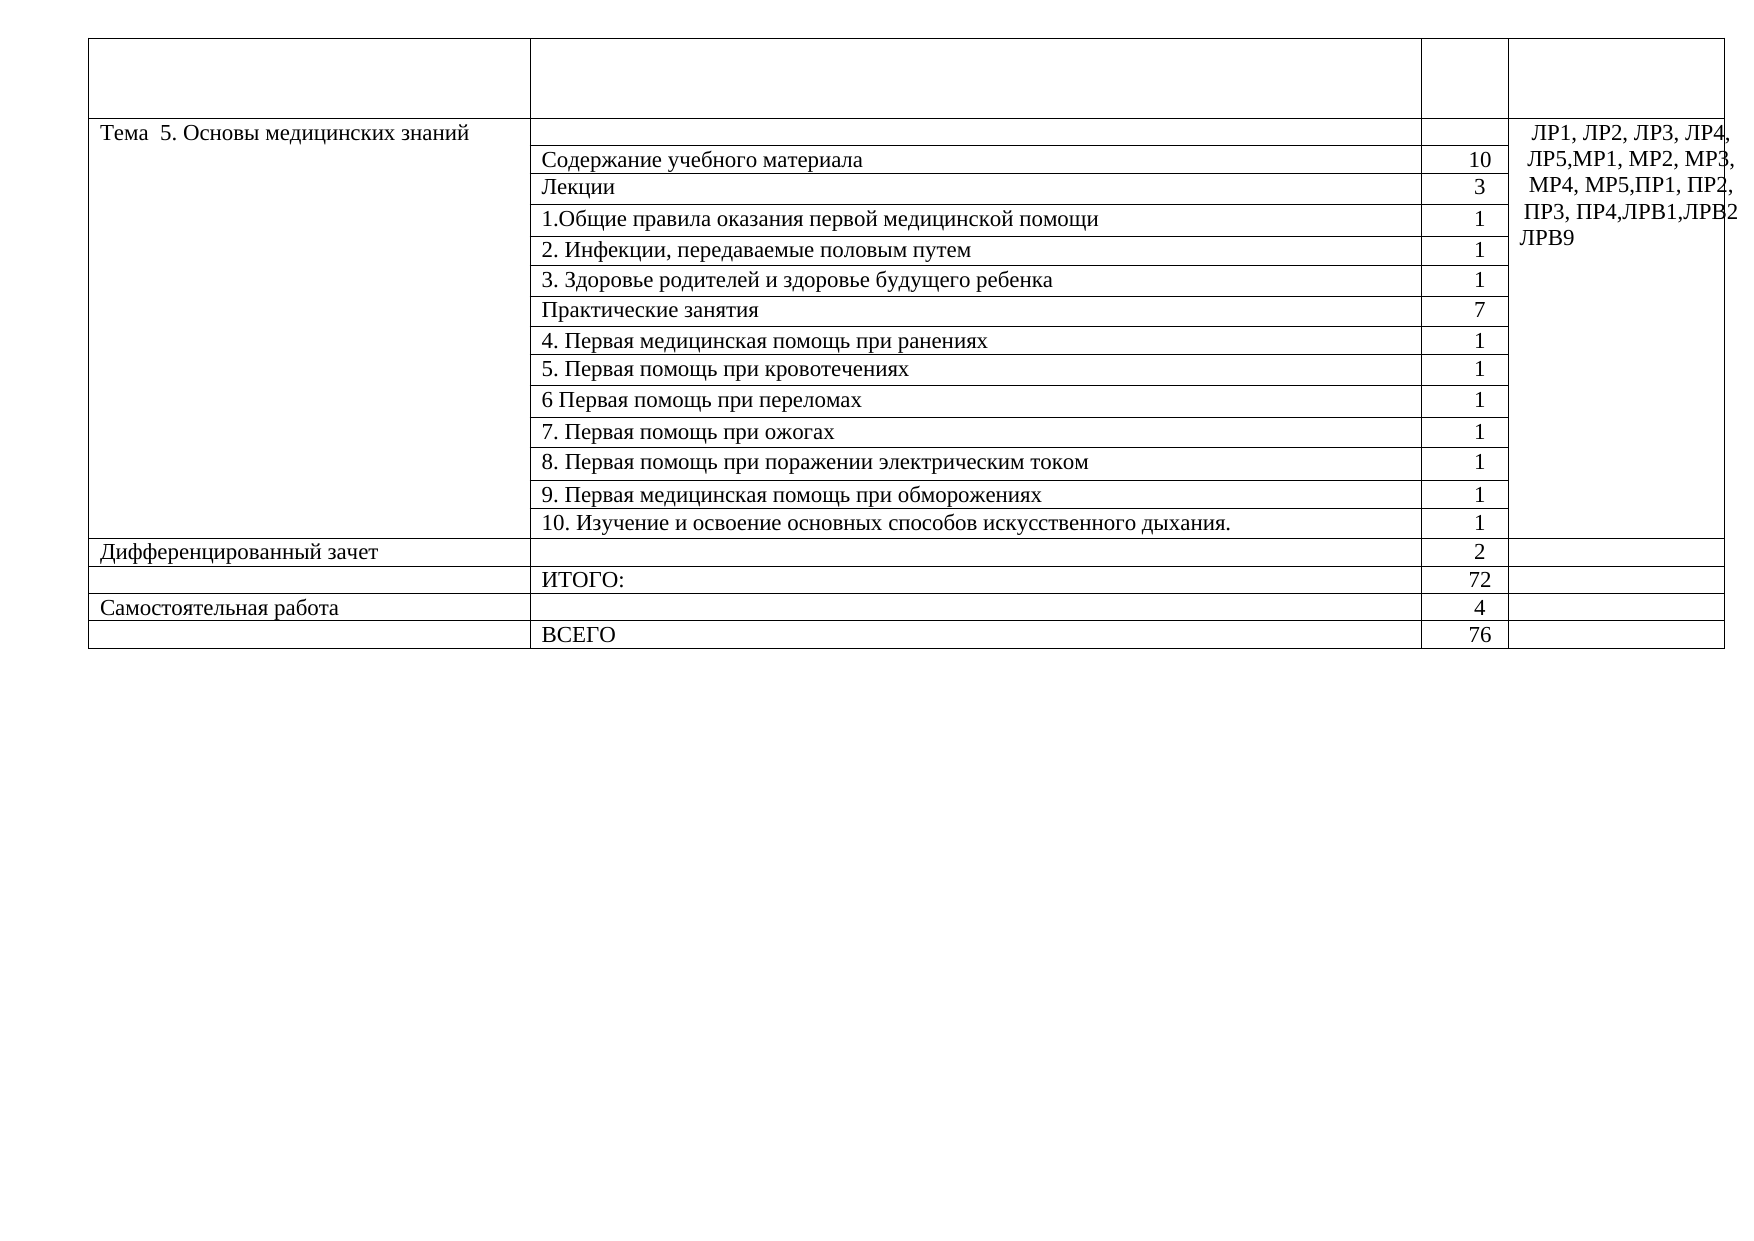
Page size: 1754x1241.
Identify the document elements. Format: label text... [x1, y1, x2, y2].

table_cell [531, 594, 1421, 620]
table_cell Практические занятия [531, 297, 1421, 326]
table_cell 1 [1422, 448, 1508, 479]
table_cell 4 [1422, 594, 1508, 620]
table_cell 8. Первая помощь при поражении электрическим током [531, 448, 1421, 479]
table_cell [531, 39, 1421, 118]
table_cell 1 [1422, 355, 1508, 385]
table_cell Самостоятельная работа [89, 594, 530, 620]
table_cell 10. Изучение и освоение основных способов искусственного дыхания. [531, 509, 1421, 537]
table_cell ИТОГО: [531, 567, 1421, 593]
table_cell Содержание учебного материала [531, 146, 1421, 172]
table_cell ВСЕГО [531, 621, 1421, 648]
table_cell [1509, 621, 1724, 648]
table_cell 1 [1422, 39, 1508, 118]
table_cell 9. Первая медицинская помощь при обморожениях [531, 481, 1421, 508]
table_cell 4. Первая медицинская помощь при ранениях [531, 327, 1421, 354]
table_cell 10 [1422, 146, 1508, 172]
table_cell 1.Общие правила оказания первой медицинской помощи [531, 205, 1421, 236]
table_cell [531, 119, 1421, 145]
table_cell 1 [1422, 237, 1508, 265]
table_cell [1422, 119, 1508, 145]
table_cell 1 [1422, 266, 1508, 296]
table_cell 5. Первая помощь при кровотечениях [531, 355, 1421, 385]
table_cell [89, 621, 530, 648]
table_cell 1 [1422, 386, 1508, 417]
table_cell Лекции [531, 174, 1421, 204]
table_cell 72 [1422, 567, 1508, 593]
table_cell 6 Первая помощь при переломах [531, 386, 1421, 417]
table_cell 1 [1422, 418, 1508, 447]
table_cell [1509, 539, 1724, 566]
table_cell 2 [1422, 539, 1508, 566]
table_cell 1 [1422, 205, 1508, 236]
table_cell [1509, 567, 1724, 593]
table_cell [1509, 594, 1724, 620]
table_cell 2. Инфекции, передаваемые половым путем [531, 237, 1421, 265]
table_cell ЛР1, ЛР2, ЛР3, ЛР4, ЛР5,МР1, МР2, МР3, МР4, МР5,ПР1, ПР2, ПР3, ПР4,ЛРВ1,ЛРВ2 ЛРВ9 [1509, 119, 1724, 537]
table_cell 7. Первая помощь при ожогах [531, 418, 1421, 447]
table_cell 76 [1422, 621, 1508, 648]
table_cell 3 [1422, 174, 1508, 204]
table_cell [89, 567, 530, 593]
table_cell 7 [1422, 297, 1508, 326]
table_cell 3. Здоровье родителей и здоровье будущего ребенка [531, 266, 1421, 296]
table_cell [531, 539, 1421, 566]
table_cell 1 [1422, 327, 1508, 354]
table_cell Дифференцированный зачет [89, 539, 530, 566]
table_cell 1 [1422, 481, 1508, 508]
table_cell 1 [1422, 509, 1508, 537]
table_cell Тема 5. Основы медицинских знаний [89, 119, 530, 537]
